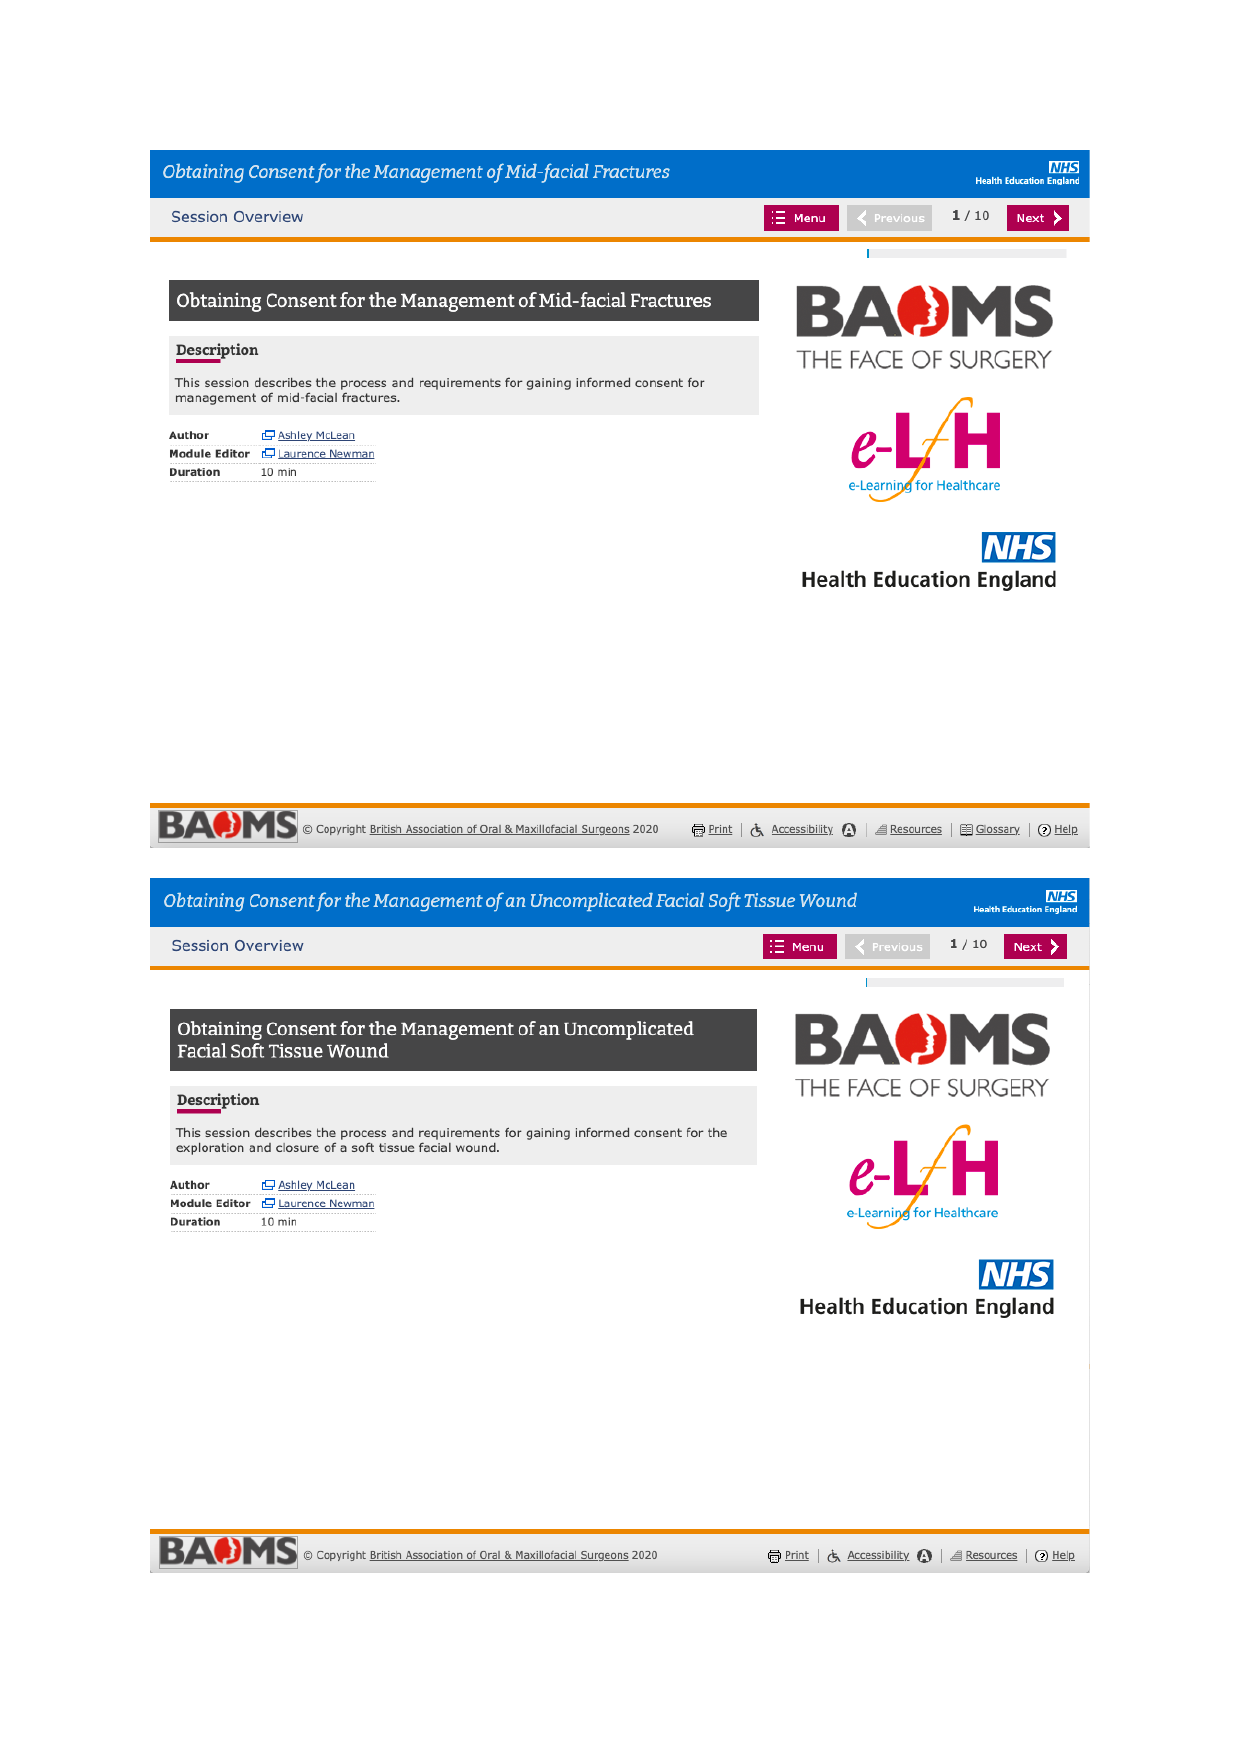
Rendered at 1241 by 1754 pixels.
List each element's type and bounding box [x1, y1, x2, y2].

picture [150, 150, 1090, 848]
picture [150, 878, 1090, 1573]
